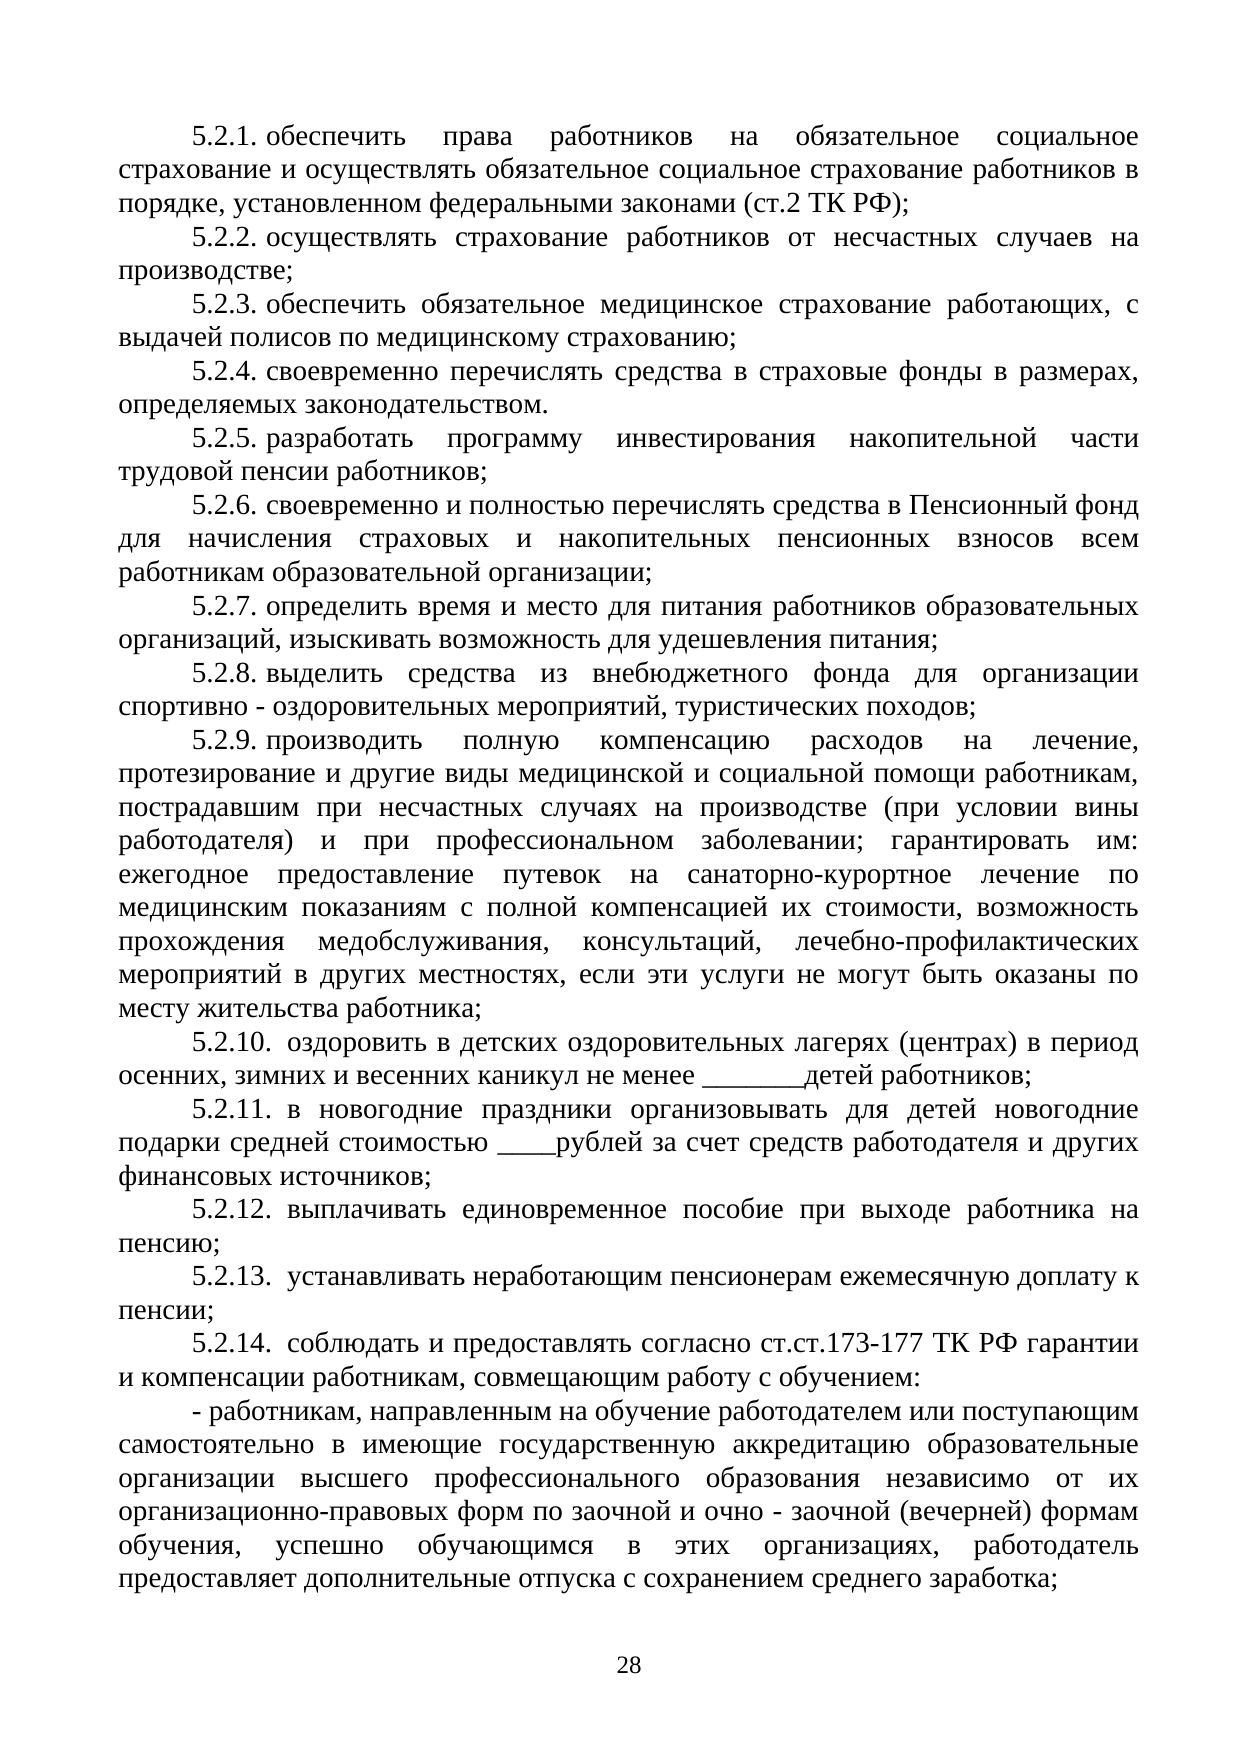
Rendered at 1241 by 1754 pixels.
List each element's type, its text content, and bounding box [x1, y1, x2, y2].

text 5.2.11. в новогодние праздники организовывать для детей новогодние подарки средней стоимостью ____рублей за счет средств работодателя и других финансовых источников; [118, 1091, 1140, 1191]
text 5.2.7. определить время и место для питания работников образовательных организаций, изыскивать возможность для удешевления питания; [118, 588, 1140, 655]
text - работникам, направленным на обучение работодателем или поступающим самостоятельно в имеющие государственную аккредитацию образовательные организации высшего профессионального образования независимо от их организационно-правовых форм по заочной и очно - заочной (вечерней) формам обучения, успешно обучающимся в этих организациях, работодатель предоставляет дополнительные отпуска с сохранением среднего заработка; [118, 1393, 1140, 1594]
text 5.2.10. оздоровить в детских оздоровительных лагерях (центрах) в период осенних, зимних и весенних каникул не менее _______детей работников; [118, 1024, 1140, 1091]
text 5.2.14. соблюдать и предоставлять согласно ст.ст.173-177 ТК РФ гарантии и компенсации работникам, совмещающим работу с обучением: [118, 1326, 1140, 1393]
text 5.2.1. обеспечить права работников на обязательное социальное страхование и осуществлять обязательное социальное страхование работников в порядке, установленном федеральными законами (ст.2 ТК РФ); [118, 118, 1140, 219]
text 5.2.9. производить полную компенсацию расходов на лечение, протезирование и другие виды медицинской и социальной помощи работникам, пострадавшим при несчастных случаях на производстве (при условии вины работодателя) и при профессиональном заболевании; гарантировать им: ежегодное предоставление путевок на санаторно-курортное лечение по медицинским показаниям с полной компенсацией их стоимости, возможность прохождения медобслуживания, консультаций, лечебно-профилактических мероприятий в других местностях, если эти услуги не могут быть оказаны по месту жительства работника; [118, 722, 1140, 1024]
text 5.2.5. разработать программу инвестирования накопительной части трудовой пенсии работников; [118, 420, 1140, 487]
text 5.2.4. своевременно перечислять средства в страховые фонды в размерах, определяемых законодательством. [118, 353, 1140, 420]
text 5.2.13. устанавливать неработающим пенсионерам ежемесячную доплату к пенсии; [118, 1258, 1140, 1326]
text 5.2.2. осуществлять страхование работников от несчастных случаев на производстве; [118, 219, 1140, 286]
text 5.2.12. выплачивать единовременное пособие при выходе работника на пенсию; [118, 1191, 1140, 1258]
text 5.2.3. обеспечить обязательное медицинское страхование работающих, с выдачей полисов по медицинскому страхованию; [118, 286, 1140, 353]
text 5.2.6. своевременно и полностью перечислять средства в Пенсионный фонд для начисления страховых и накопительных пенсионных взносов всем работникам образовательной организации; [118, 487, 1140, 588]
text 5.2.8. выделить средства из внебюджетного фонда для организации спортивно - оздоровительных мероприятий, туристических походов; [118, 655, 1140, 722]
